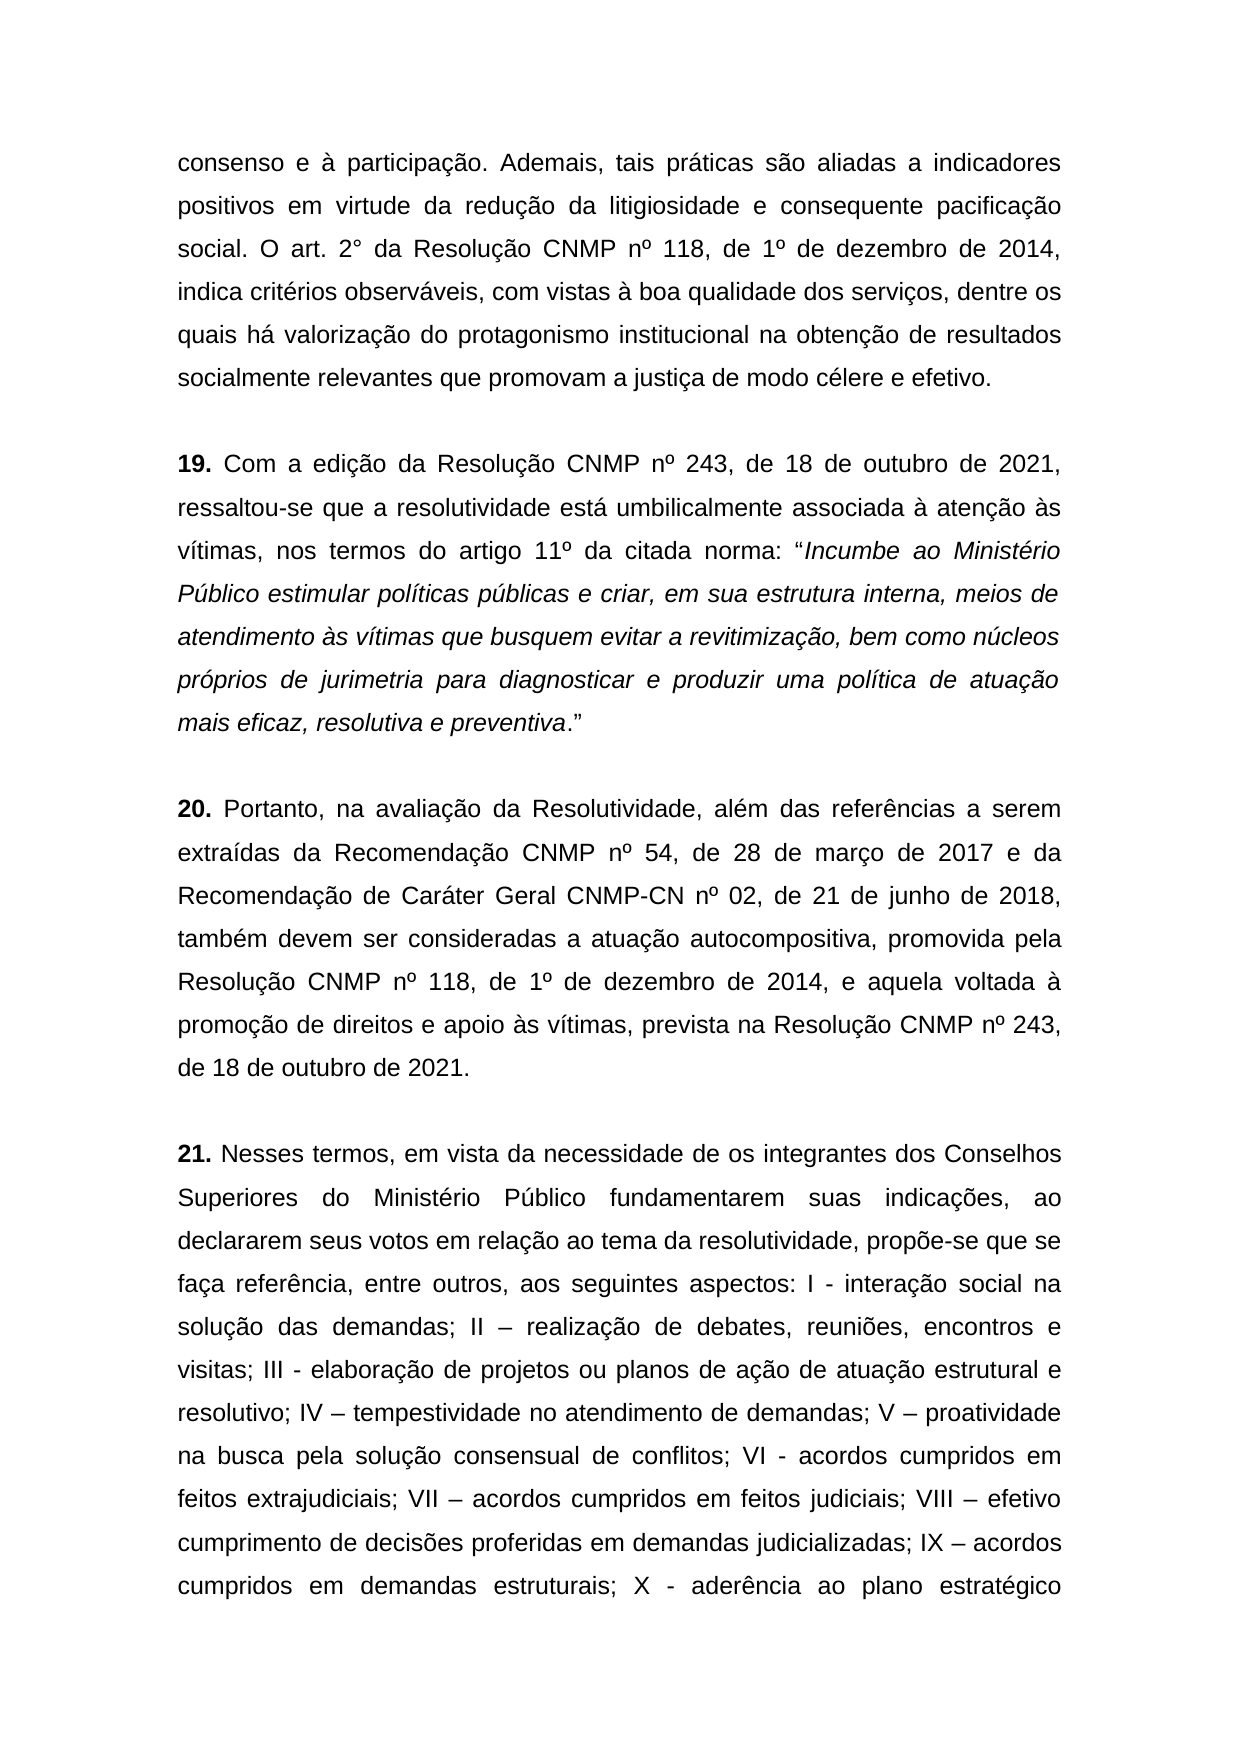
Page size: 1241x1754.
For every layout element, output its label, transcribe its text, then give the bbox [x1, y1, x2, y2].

list 19. Com a edição da Resolução CNMP nº 243, de 18 de outubro de 2021, ressaltou-se que a resolutividade está umbilicalmente associada à atenção às vítimas, nos termos do artigo 11º da citada norma: “Incumbe ao Ministério Público estimular políticas públicas e criar, em sua estrutura interna, meios de atendimento às vítimas que busquem evitar a revitimização, bem como núcleos próprios de jurimetria para diagnosticar e produzir uma política de atuação mais eficaz, resolutiva e preventiva.” [177, 449, 1063, 737]
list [177, 148, 1063, 392]
list 20. Portanto, na avaliação da Resolutividade, além das referências a serem extraídas da Recomendação CNMP nº 54, de 28 de março de 2017 e da Recomendação de Caráter Geral CNMP-CN nº 02, de 21 de junho de 2018, também devem ser consideradas a atuação autocompositiva, promovida pela Resolução CNMP nº 118, de 1º de dezembro de 2014, e aquela voltada à promoção de direitos e apoio às vítimas, prevista na Resolução CNMP nº 243, de 18 de outubro de 2021. [177, 794, 1063, 1082]
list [177, 1139, 1063, 1599]
